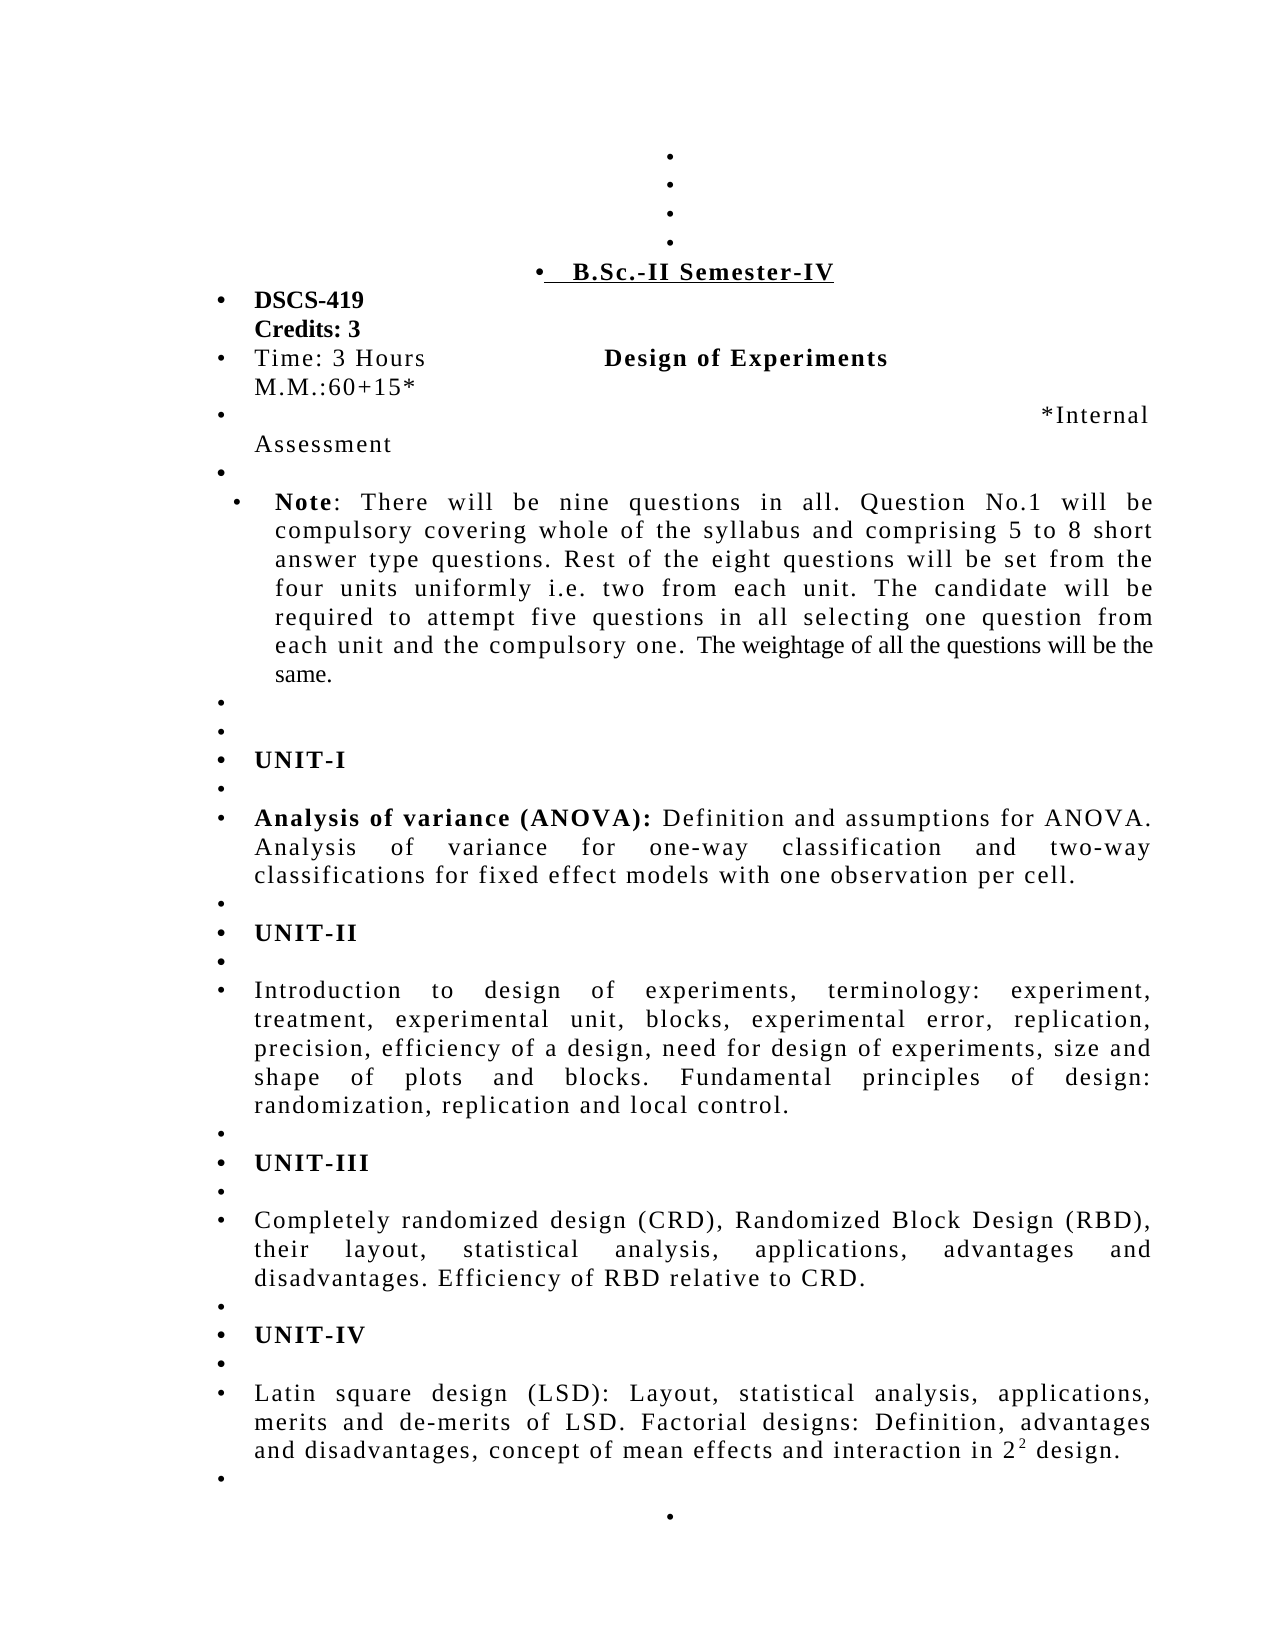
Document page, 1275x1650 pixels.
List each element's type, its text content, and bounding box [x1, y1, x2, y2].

text B.Sc.-II Semester-IV [217, 257, 1152, 285]
text Analysis of variance (ANOVA): Definition and assumptions for ANOVA. Analysis of variance for one-way classification and two-way classifications for fixed effect models with one observation per cell. [217, 803, 1152, 889]
text Completely randomized design (CRD), Randomized Block Design (RBD), their layout, statistical analysis, applications, advantages and disadvantages. Efficiency of RBD relative to CRD. [217, 1205, 1152, 1292]
text *Internal Assessment [217, 400, 1152, 458]
text UNIT-II [217, 918, 1152, 947]
text Latin square design (LSD): Layout, statistical analysis, applications, merits and de-merits of LSD. Factorial designs: Definition, advantages and disadvantages, concept of mean effects and interaction in 22 design. [217, 1378, 1152, 1464]
text Note: There will be nine questions in all. Question No.1 will be compulsory covering whole of the syllabus and comprising 5 to 8 short answer type questions. Rest of the eight questions will be set from the four units uniformly i.e. two from each unit. The candidate will be required to attempt five questions in all selecting one question from each unit and the compulsory one. The weightage of all the questions will be the same. [232, 487, 1154, 688]
text DSCS-419 Credits: 3 [217, 285, 1152, 343]
text UNIT-III [217, 1148, 1152, 1177]
text UNIT-I [217, 745, 1152, 774]
text UNIT-IV [217, 1320, 1152, 1349]
text Time: 3 Hours Design of Experiments M.M.:60+15* [217, 343, 1152, 400]
text Introduction to design of experiments, terminology: experiment, treatment, experimental unit, blocks, experimental error, replication, precision, efficiency of a design, need for design of experiments, size and shape of plots and blocks. Fundamental principles of design: randomization, replication and local control. [217, 975, 1152, 1119]
